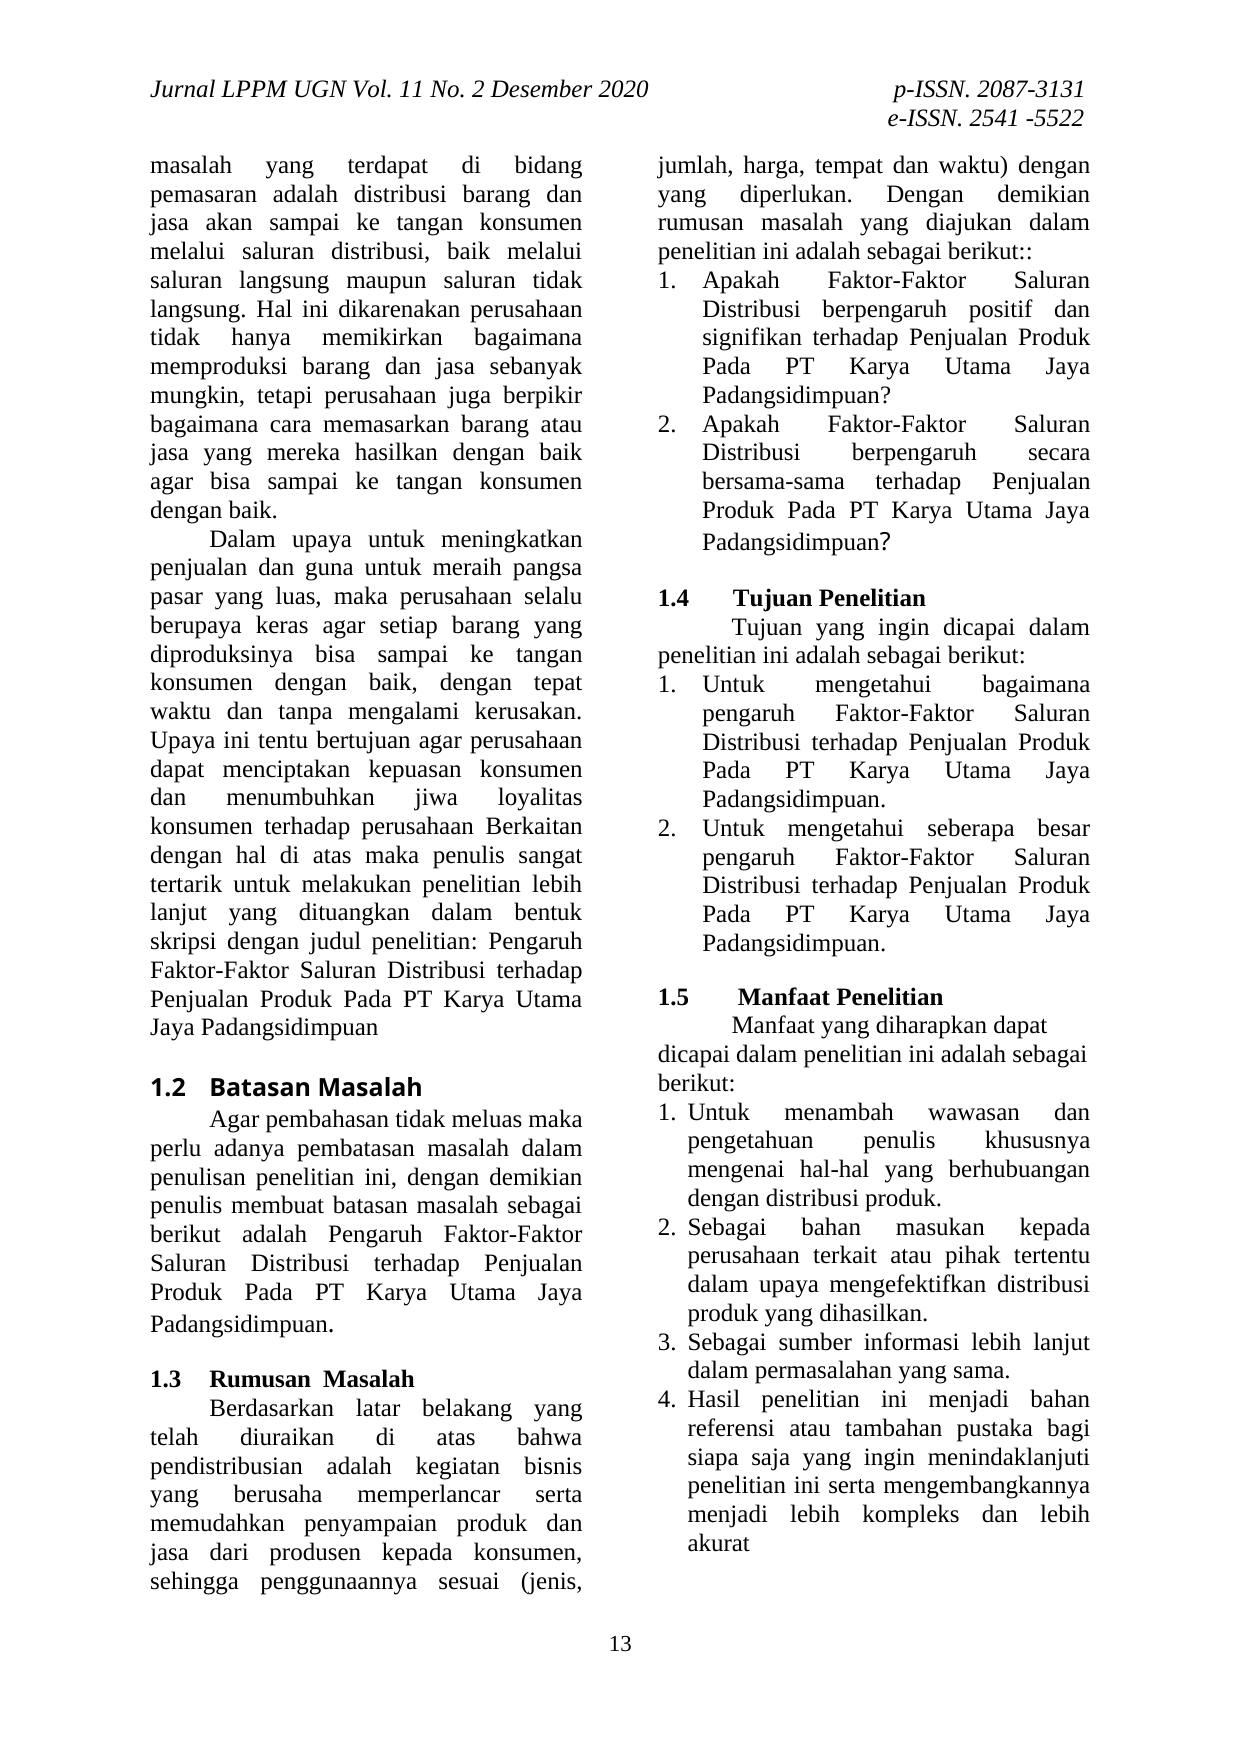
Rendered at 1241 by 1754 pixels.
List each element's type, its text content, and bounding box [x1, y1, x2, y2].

text 1.2 Batasan Masalah [150, 1070, 583, 1104]
text Tujuan yang ingin dicapai dalam penelitian ini adalah sebagai berikut: [658, 612, 1090, 669]
text 1.4 Tujuan Penelitian [658, 583, 1090, 612]
list Hasil penelitian ini menjadi bahan referensi atau tambahan pustaka bagi siapa saja yang ingin menindaklanjuti penelitian ini serta mengembangkannya menjadi lebih kompleks dan lebih akurat [658, 1384, 1090, 1557]
text Manfaat yang diharapkan dapat dicapai dalam penelitian ini adalah sebagai berikut: [658, 1010, 1090, 1097]
text Berdasarkan latar belakang yang telah diuraikan di atas bahwa pendistribusian adalah kegiatan bisnis yang berusaha memperlancar serta memudahkan penyampaian produk dan jasa dari produsen kepada konsumen, sehingga penggunaannya sesuai (jenis, jumlah, harga, tempat dan waktu) dengan yang diperlukan. Dengan demikian rumusan masalah yang diajukan dalam penelitian ini adalah sebagai berikut:: [150, 1393, 583, 1594]
list Sebagai sumber informasi lebih lanjut dalam permasalahan yang sama. [658, 1327, 1090, 1384]
list Untuk menambah wawasan dan pengetahuan penulis khususnya mengenai hal-hal yang berhubuangan dengan distribusi produk. [658, 1097, 1090, 1212]
text Berdasarkan latar belakang yang telah diuraikan di atas bahwa pendistribusian adalah kegiatan bisnis yang berusaha memperlancar serta memudahkan penyampaian produk dan jasa dari produsen kepada konsumen, sehingga penggunaannya sesuai (jenis, jumlah, harga, tempat dan waktu) dengan yang diperlukan. Dengan demikian rumusan masalah yang diajukan dalam penelitian ini adalah sebagai berikut:: [658, 150, 1090, 265]
list Untuk mengetahui seberapa besar pengaruh Faktor-Faktor Saluran Distribusi terhadap Penjualan Produk Pada PT Karya Utama Jaya Padangsidimpuan. [658, 813, 1090, 957]
list Apakah Faktor-Faktor Saluran Distribusi berpengaruh secara bersama-sama terhadap Penjualan Produk Pada PT Karya Utama Jaya Padangsidimpuan? [658, 409, 1090, 558]
text 1.5 Manfaat Penelitian [658, 982, 1090, 1010]
list Untuk mengetahui bagaimana pengaruh Faktor-Faktor Saluran Distribusi terhadap Penjualan Produk Pada PT Karya Utama Jaya Padangsidimpuan. [658, 669, 1090, 813]
list Agar pembahasan tidak meluas maka perlu adanya pembatasan masalah dalam penulisan penelitian ini, dengan demikian penulis membuat batasan masalah sebagai berikut adalah Pengaruh Faktor-Faktor Saluran Distribusi terhadap Penjualan Produk Pada PT Karya Utama Jaya Padangsidimpuan. [150, 1104, 583, 1339]
text Dalam upaya untuk meningkatkan penjualan dan guna untuk meraih pangsa pasar yang luas, maka perusahaan selalu berupaya keras agar setiap barang yang diproduksinya bisa sampai ke tangan konsumen dengan baik, dengan tepat waktu dan tanpa mengalami kerusakan. Upaya ini tentu bertujuan agar perusahaan dapat menciptakan kepuasan konsumen dan menumbuhkan jiwa loyalitas konsumen terhadap perusahaan Berkaitan dengan hal di atas maka penulis sangat tertarik untuk melakukan penelitian lebih lanjut yang dituangkan dalam bentuk skripsi dengan judul penelitian: Pengaruh Faktor-Faktor Saluran Distribusi terhadap Penjualan Produk Pada PT Karya Utama Jaya Padangsidimpuan [150, 524, 583, 1041]
list Sebagai bahan masukan kepada perusahaan terkait atau pihak tertentu dalam upaya mengefektifkan distribusi produk yang dihasilkan. [658, 1212, 1090, 1327]
text 1.3 Rumusan Masalah [150, 1364, 582, 1393]
list Apakah Faktor-Faktor Saluran Distribusi berpengaruh positif dan signifikan terhadap Penjualan Produk Pada PT Karya Utama Jaya Padangsidimpuan? [658, 265, 1090, 409]
